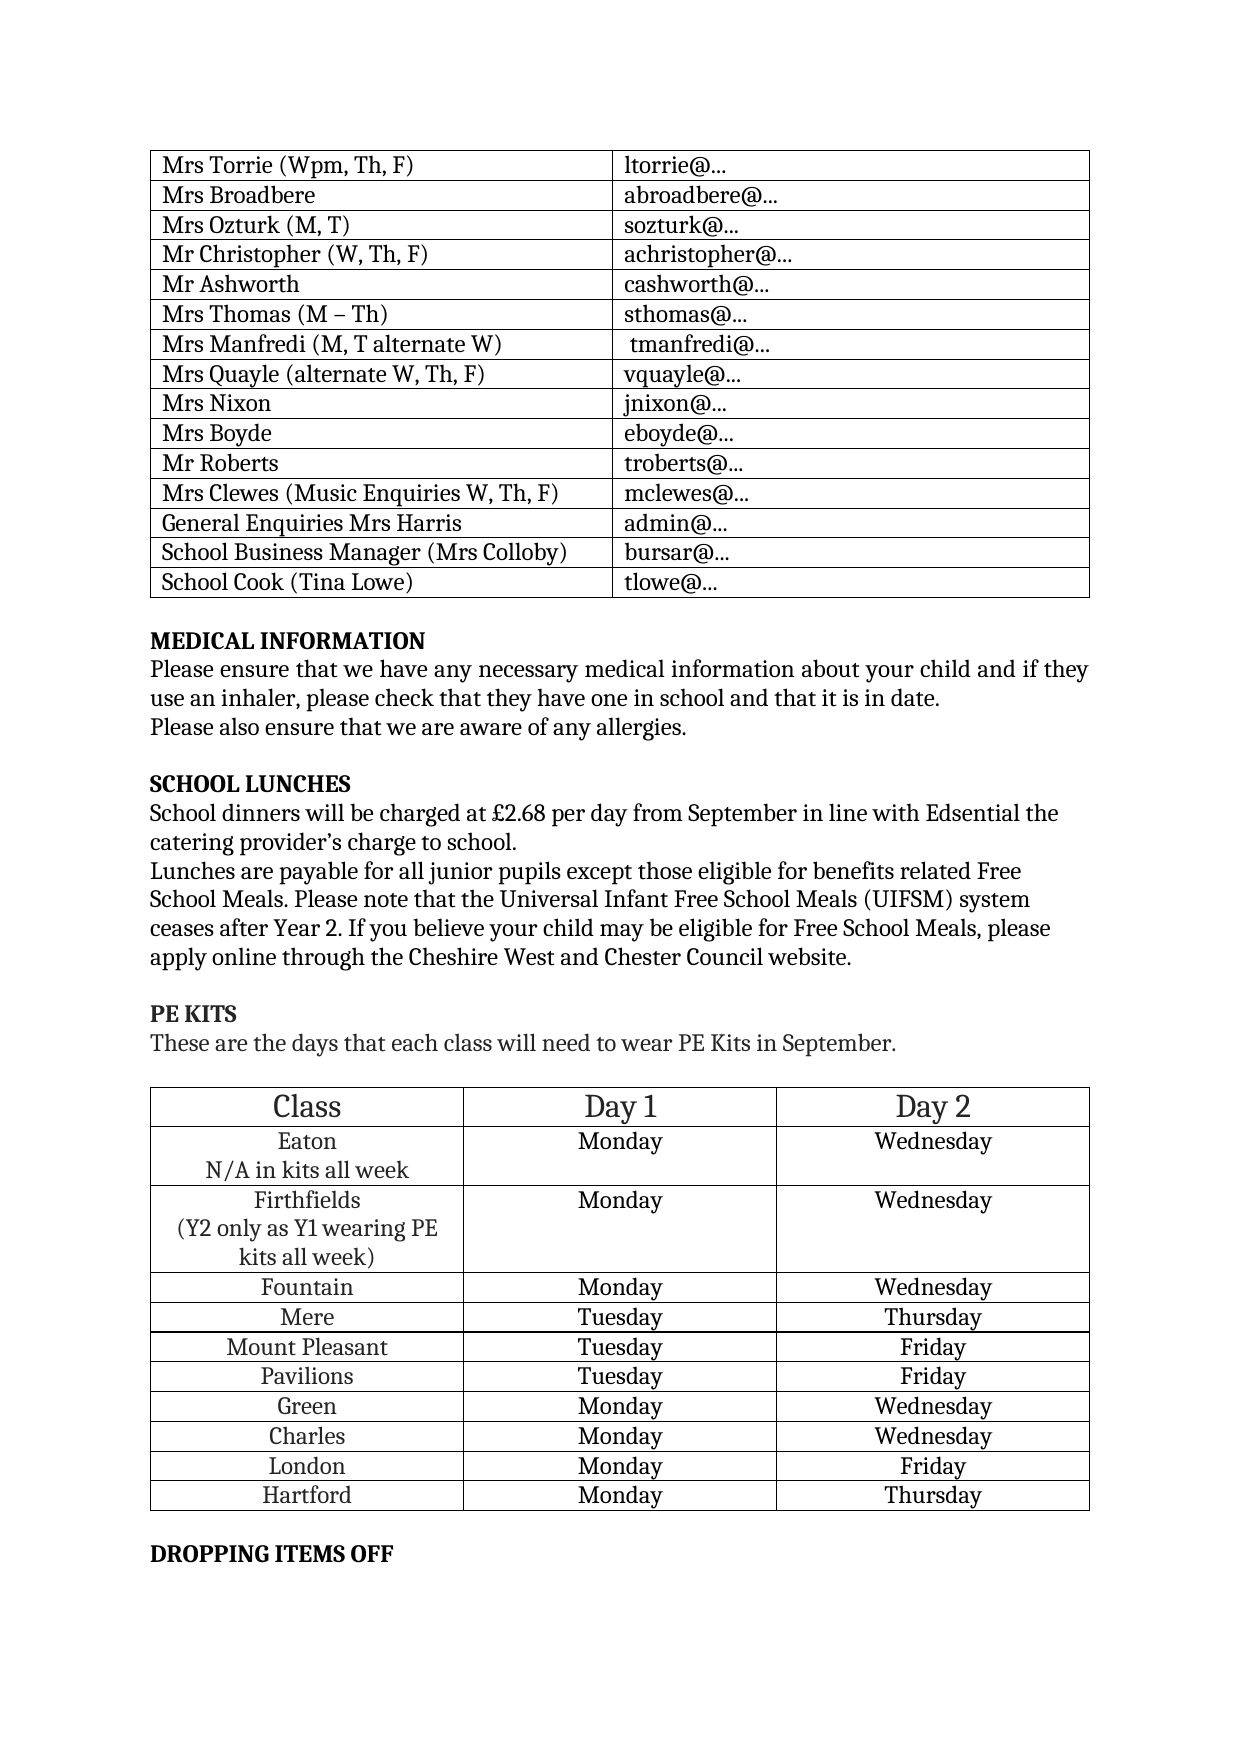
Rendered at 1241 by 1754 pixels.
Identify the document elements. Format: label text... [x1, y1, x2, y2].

table_cell Friday [777, 1452, 1089, 1480]
table_cell Firthfields (Y2 only as Y1 wearing PE kits all week) [151, 1186, 463, 1272]
table_cell bursar@... [613, 538, 1089, 567]
table_cell Wednesday [777, 1186, 1089, 1272]
table_cell Monday [464, 1452, 776, 1480]
table_cell School Business Manager (Mrs Colloby) [151, 538, 612, 567]
table_cell sthomas@... [613, 300, 1089, 329]
table_cell jnixon@... [613, 389, 1089, 418]
text DROPPING ITEMS OFF [150, 1540, 1090, 1569]
text PE KITS [150, 1000, 1090, 1029]
table_cell vquayle@... [613, 360, 1089, 388]
table_cell achristopher@... [613, 240, 1089, 269]
table_cell cashworth@... [613, 270, 1089, 299]
table_cell troberts@... [613, 449, 1089, 478]
text These are the days that each class will need to wear PE Kits in September. [150, 1029, 1090, 1058]
text School dinners will be charged at £2.68 per day from September in line with Edsential the catering provider’s charge to school. [150, 799, 1090, 857]
table_cell Monday [464, 1273, 776, 1302]
table_header Day 2 [777, 1088, 1089, 1126]
table_cell Monday [464, 1127, 776, 1184]
table_cell Monday [464, 1186, 776, 1272]
table_cell General Enquiries Mrs Harris [151, 509, 612, 537]
table_cell Mrs Thomas (M – Th) [151, 300, 612, 329]
table_cell Mr Christopher (W, Th, F) [151, 240, 612, 269]
table_cell Mrs Quayle (alternate W, Th, F) [151, 360, 612, 388]
text SCHOOL LUNCHES [150, 770, 1090, 799]
text Lunches are payable for all junior pupils except those eligible for benefits related Free School Meals. Please note that the Universal Infant Free School Meals (UIFSM) system ceases after Year 2. If you believe your child may be eligible for Free School Meals, please apply online through the Cheshire West and Chester Council website. [150, 857, 1090, 972]
table_cell Fountain [151, 1273, 463, 1302]
table_cell Monday [464, 1392, 776, 1421]
table_cell mclewes@... [613, 479, 1089, 507]
table_cell Friday [777, 1362, 1089, 1391]
table_cell Mr Roberts [151, 449, 612, 478]
table_cell Mere [151, 1303, 463, 1331]
table_header Day 1 [464, 1088, 776, 1126]
table_cell School Cook (Tina Lowe) [151, 568, 612, 597]
table_cell Pavilions [151, 1362, 463, 1391]
table_cell Mrs Torrie (Wpm, Th, F) [151, 151, 612, 180]
table_cell Wednesday [777, 1392, 1089, 1421]
table_cell Monday [464, 1422, 776, 1451]
table_cell London [151, 1452, 463, 1480]
text Please also ensure that we are aware of any allergies. [150, 713, 1090, 742]
table_cell Thursday [777, 1481, 1089, 1510]
table_cell admin@... [613, 509, 1089, 537]
text MEDICAL INFORMATION [150, 627, 1090, 655]
table_cell Wednesday [777, 1422, 1089, 1451]
table_cell Mrs Broadbere [151, 181, 612, 209]
table_cell Mrs Boyde [151, 419, 612, 448]
table_cell abroadbere@... [613, 181, 1089, 209]
table_cell Tuesday [464, 1333, 776, 1361]
table_cell eboyde@... [613, 419, 1089, 448]
table_cell Wednesday [777, 1273, 1089, 1302]
table_cell Mount Pleasant [151, 1333, 463, 1361]
table_cell Eaton N/A in kits all week [151, 1127, 463, 1184]
table_cell tmanfredi@... [613, 330, 1089, 358]
table_cell Mrs Ozturk (M, T) [151, 211, 612, 239]
table_cell ltorrie@... [613, 151, 1089, 180]
table_cell Mrs Clewes (Music Enquiries W, Th, F) [151, 479, 612, 507]
table_cell sozturk@... [613, 211, 1089, 239]
table_cell Mrs Nixon [151, 389, 612, 418]
table_cell tlowe@... [613, 568, 1089, 597]
table_cell Wednesday [777, 1127, 1089, 1184]
text Please ensure that we have any necessary medical information about your child and if they use an inhaler, please check that they have one in school and that it is in date. [150, 655, 1090, 713]
table_cell Tuesday [464, 1303, 776, 1331]
table_cell Friday [777, 1333, 1089, 1361]
table_cell Monday [464, 1481, 776, 1510]
table_cell Charles [151, 1422, 463, 1451]
table_cell Mrs Manfredi (M, T alternate W) [151, 330, 612, 358]
table_cell Hartford [151, 1481, 463, 1510]
table_cell Thursday [777, 1303, 1089, 1331]
table_header Class [151, 1088, 463, 1126]
table_cell Mr Ashworth [151, 270, 612, 299]
table_cell Green [151, 1392, 463, 1421]
table_cell Tuesday [464, 1362, 776, 1391]
